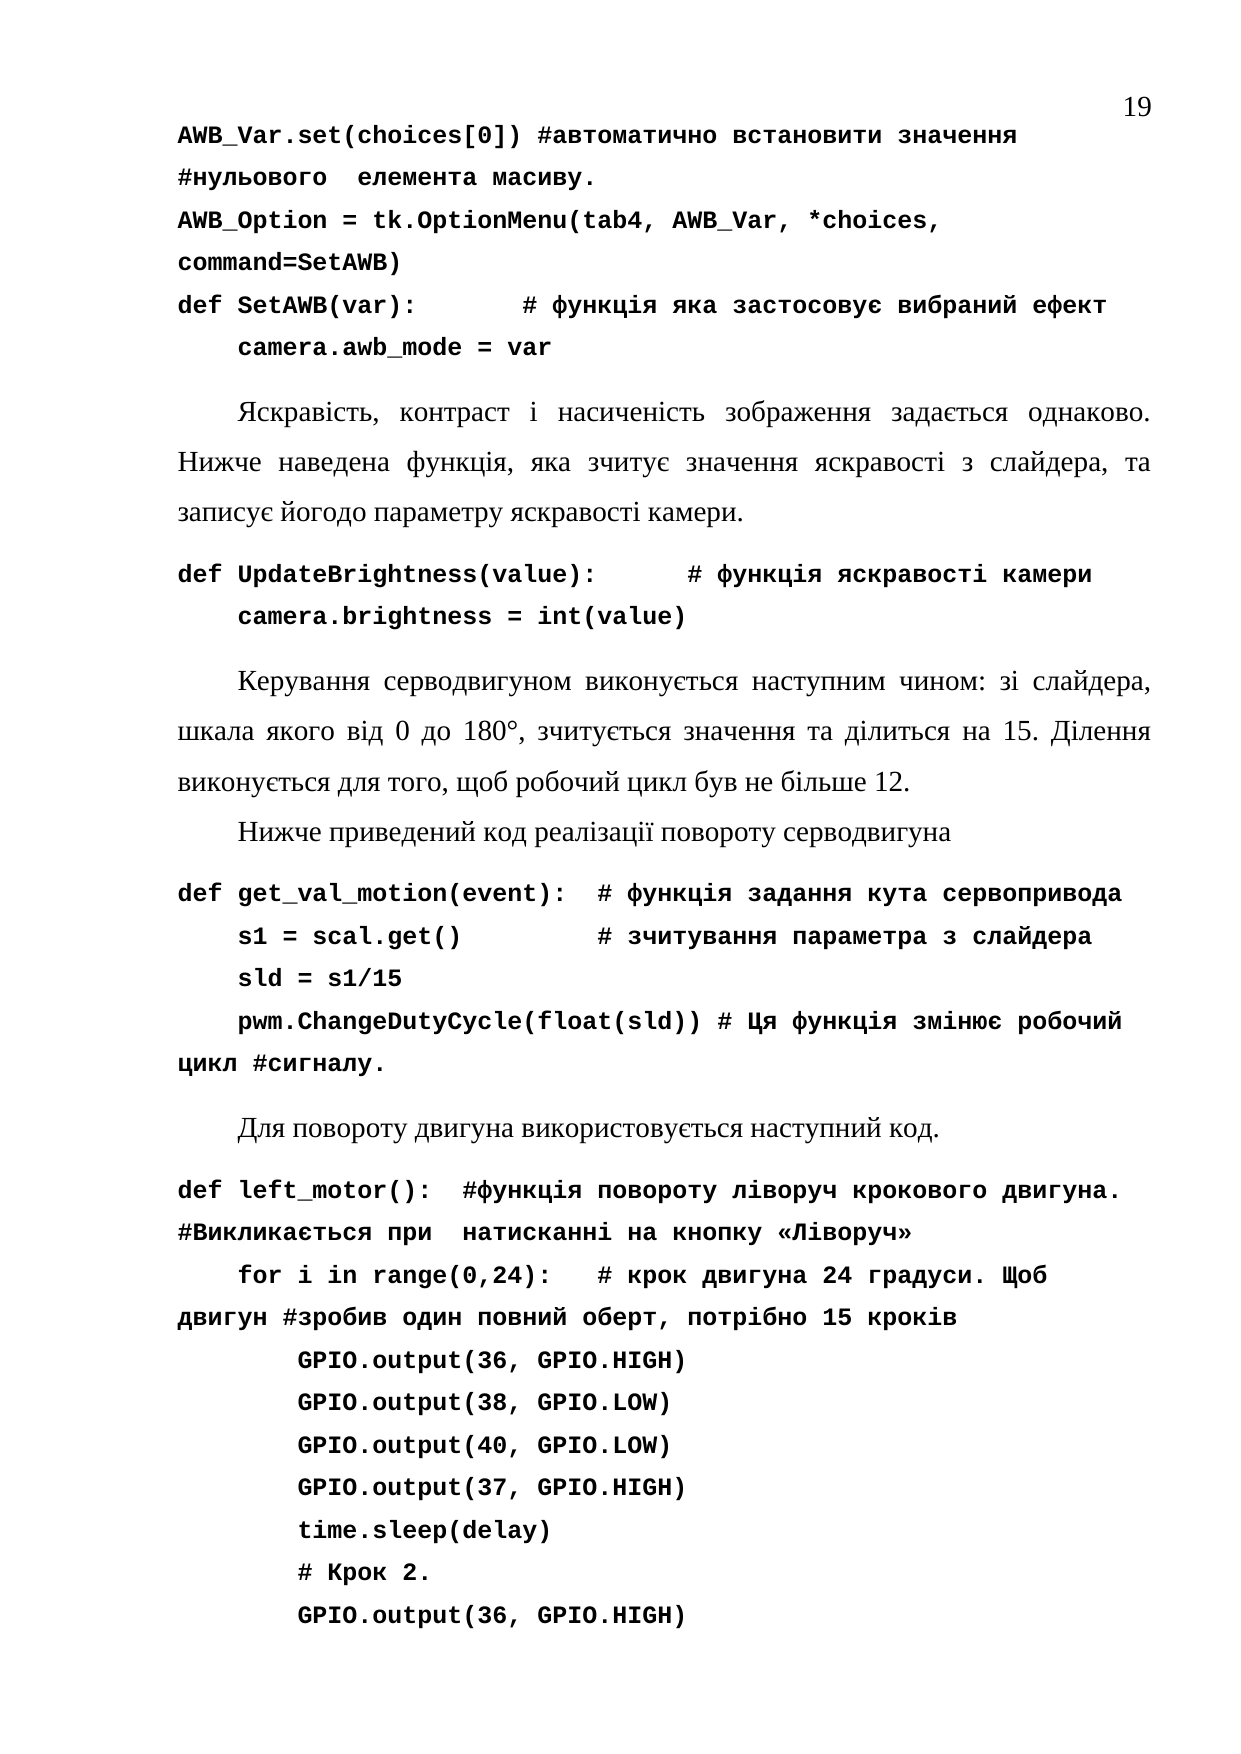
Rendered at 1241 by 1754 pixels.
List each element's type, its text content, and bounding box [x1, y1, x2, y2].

text AWB_Var.set(choices[0]) #автоматично встановити значення #нульового елемента масиву. [177, 122, 1152, 193]
text s1 = scal.get() # зчитування параметра з слайдера [177, 923, 1152, 952]
text def SetAWB(var): # функція яка застосовує вибраний ефект [177, 292, 1152, 321]
text camera.awb_mode = var [177, 335, 1152, 363]
text pwm.ChangeDutyCycle(float(sld)) # Ця функція змінює робочий цикл #сигналу. [177, 1008, 1152, 1079]
text for i in range(0,24): # крок двигуна 24 градуси. Щоб двигун #зробив один повний оберт, потрібно 15 кроків [177, 1262, 1152, 1333]
text # Крок 2. [177, 1560, 1152, 1588]
text def get_val_motion(event): # функція задання кута сервопривода [177, 881, 1152, 909]
text GPIO.output(40, GPIO.LOW) [177, 1432, 1152, 1461]
text Для повороту двигуна використовується наступний код. [177, 1110, 1152, 1144]
text sld = s1/15 [177, 966, 1152, 994]
text Нижче приведений код реалізації повороту серводвигуна [177, 814, 1152, 848]
text GPIO.output(36, GPIO.HIGH) [177, 1347, 1152, 1376]
text GPIO.output(36, GPIO.HIGH) [177, 1602, 1152, 1631]
text def left_motor(): #функція повороту ліворуч крокового двигуна. #Викликається при натисканні на кнопку «Ліворуч» [177, 1177, 1152, 1248]
text time.sleep(delay) [177, 1517, 1152, 1546]
text GPIO.output(37, GPIO.HIGH) [177, 1475, 1152, 1503]
text Керування серводвигуном виконується наступним чином: зі слайдера, шкала якого від 0 до 180°, зчитується значення та ділиться на 15. Ділення виконується для того, щоб робочий цикл був не більше 12. [177, 663, 1152, 797]
text def UpdateBrightness(value): # функція яскравості камери [177, 561, 1152, 590]
text camera.brightness = int(value) [177, 604, 1152, 632]
text AWB_Option = tk.OptionMenu(tab4, AWB_Var, *choices, command=SetAWB) [177, 207, 1152, 278]
text GPIO.output(38, GPIO.LOW) [177, 1390, 1152, 1418]
text Яскравість, контраст і насиченість зображення задається однаково. Нижче наведена функція, яка зчитує значення яскравості з слайдера, та записує йогодо параметру яскравості камери. [177, 394, 1152, 528]
